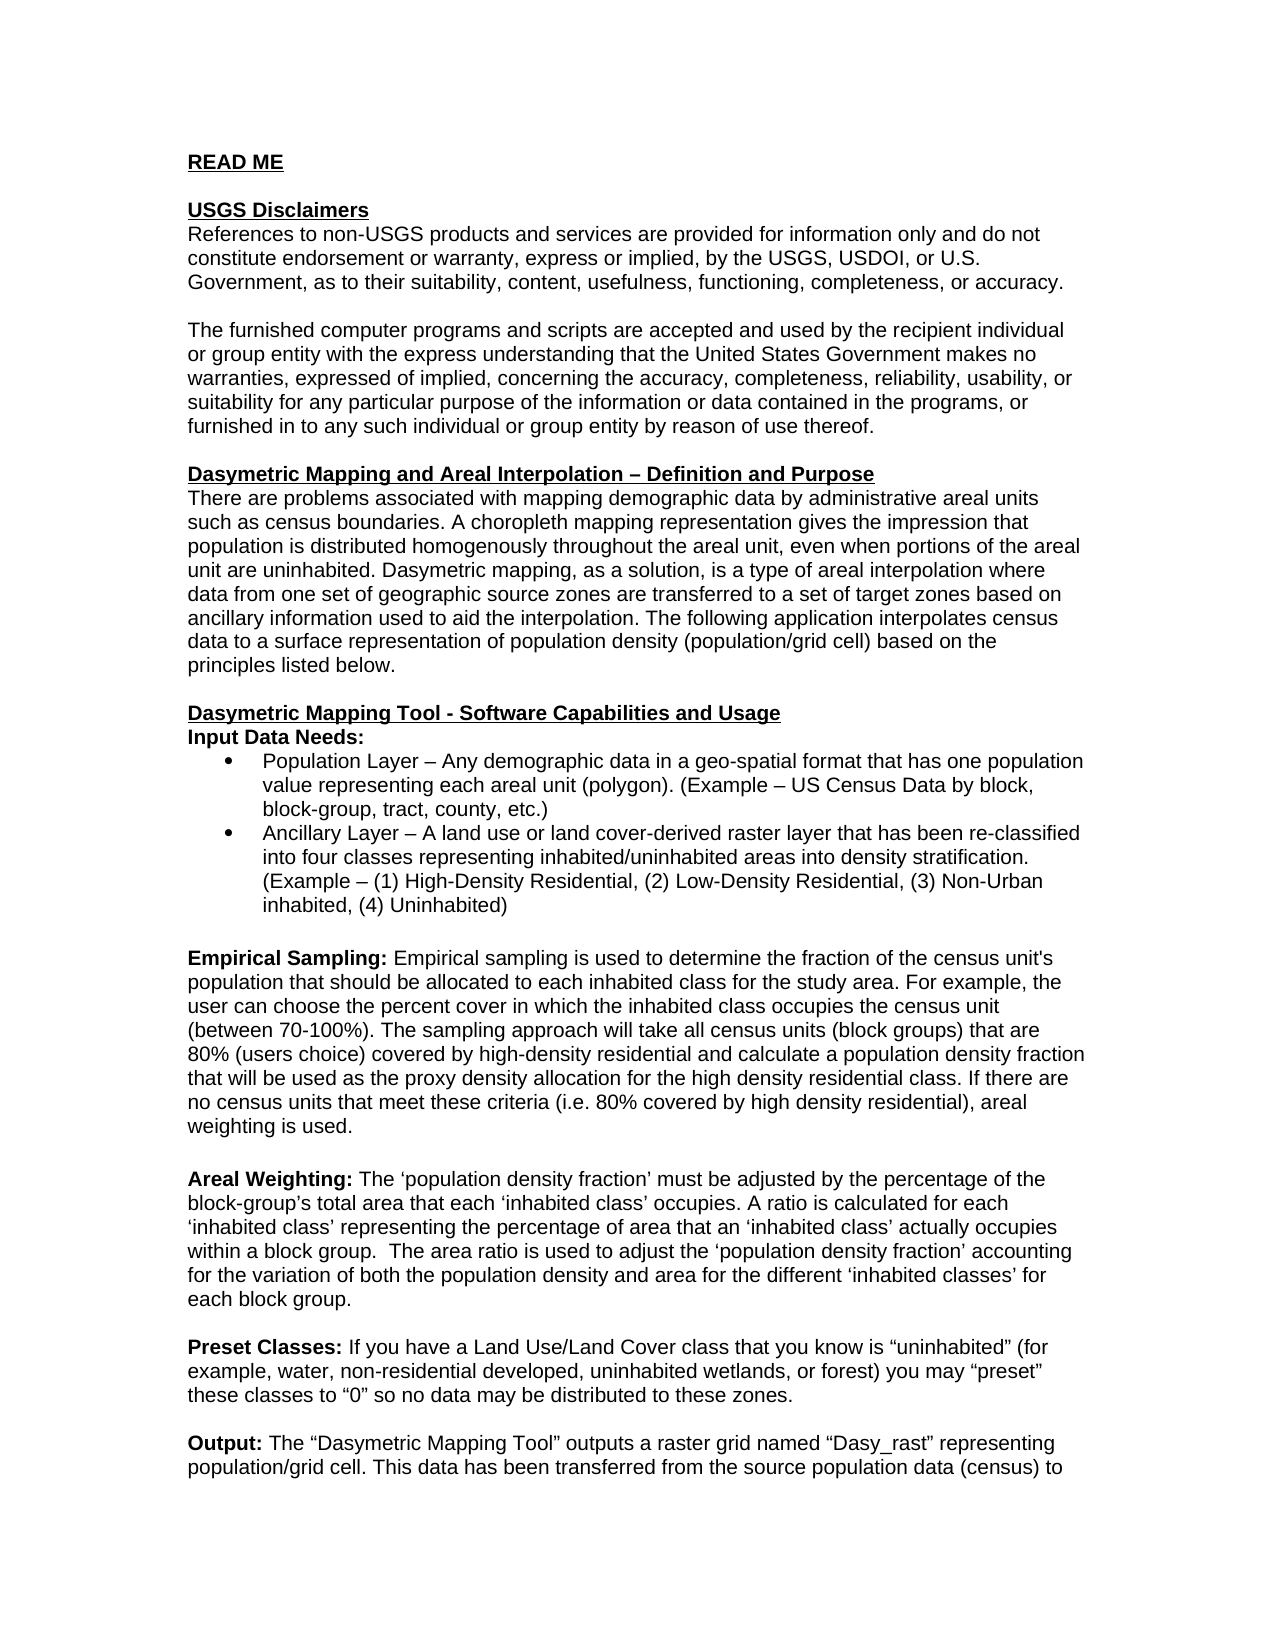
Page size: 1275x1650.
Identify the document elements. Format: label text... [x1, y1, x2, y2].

text The furnished computer programs and scripts are accepted and used by the recipient individual or group entity with the express understanding that the United States Government makes no warranties, expressed of implied, concerning the accuracy, completeness, reliability, usability, or suitability for any particular purpose of the information or data contained in the programs, or furnished in to any such individual or group entity by reason of use thereof. [187, 318, 1087, 437]
text READ ME [187, 150, 1087, 174]
text References to non-USGS products and services are provided for information only and do not constitute endorsement or warranty, express or implied, by the USGS, USDOI, or U.S. Government, as to their suitability, content, usefulness, functioning, completeness, or accuracy. [187, 222, 1087, 294]
text USGS Disclaimers [187, 198, 1087, 222]
text Dasymetric Mapping and Areal Interpolation – Definition and Purpose [187, 462, 1087, 486]
text Preset Classes: If you have a Land Use/Land Cover class that you know is “uninhabited” (for example, water, non-residential developed, uninhabited wetlands, or forest) you may “preset” these classes to “0” so no data may be distributed to these zones. [187, 1335, 1087, 1407]
text Areal Weighting: The ‘population density fraction’ must be adjusted by the percentage of the block-group’s total area that each ‘inhabited class’ occupies. A ratio is calculated for each ‘inhabited class’ representing the percentage of area that an ‘inhabited class’ actually occupies within a block group. The area ratio is used to adjust the ‘population density fraction’ accounting for the variation of both the population density and area for the different ‘inhabited classes’ for each block group. [187, 1167, 1087, 1311]
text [187, 1431, 1087, 1478]
list Population Layer – Any demographic data in a geo-spatial format that has one population value representing each areal unit (polygon). (Example – US Census Data by block, block-group, tract, county, etc.) [225, 749, 1087, 821]
text Input Data Needs: [187, 725, 1087, 749]
text Dasymetric Mapping Tool - Software Capabilities and Usage [187, 701, 1087, 725]
text There are problems associated with mapping demographic data by administrative areal units such as census boundaries. A choropleth mapping representation gives the impression that population is distributed homogenously throughout the areal unit, even when portions of the areal unit are uninhabited. Dasymetric mapping, as a solution, is a type of areal interpolation where data from one set of geographic source zones are transferred to a set of target zones based on ancillary information used to aid the interpolation. The following application interpolates census data to a surface representation of population density (population/grid cell) based on the principles listed below. [187, 486, 1087, 677]
text Empirical Sampling: Empirical sampling is used to determine the fraction of the census unit's population that should be allocated to each inhabited class for the study area. For example, the user can choose the percent cover in which the inhabited class occupies the census unit (between 70-100%). The sampling approach will take all census units (block groups) that are 80% (users choice) covered by high-density residential and calculate a population density fraction that will be used as the proxy density allocation for the high density residential class. If there are no census units that meet these criteria (i.e. 80% covered by high density residential), areal weighting is used. [187, 946, 1087, 1138]
list Ancillary Layer – A land use or land cover-derived raster layer that has been re-classified into four classes representing inhabited/uninhabited areas into density stratification. (Example – (1) High-Density Residential, (2) Low-Density Residential, (3) Non-Urban inhabited, (4) Uninhabited) [225, 821, 1087, 917]
